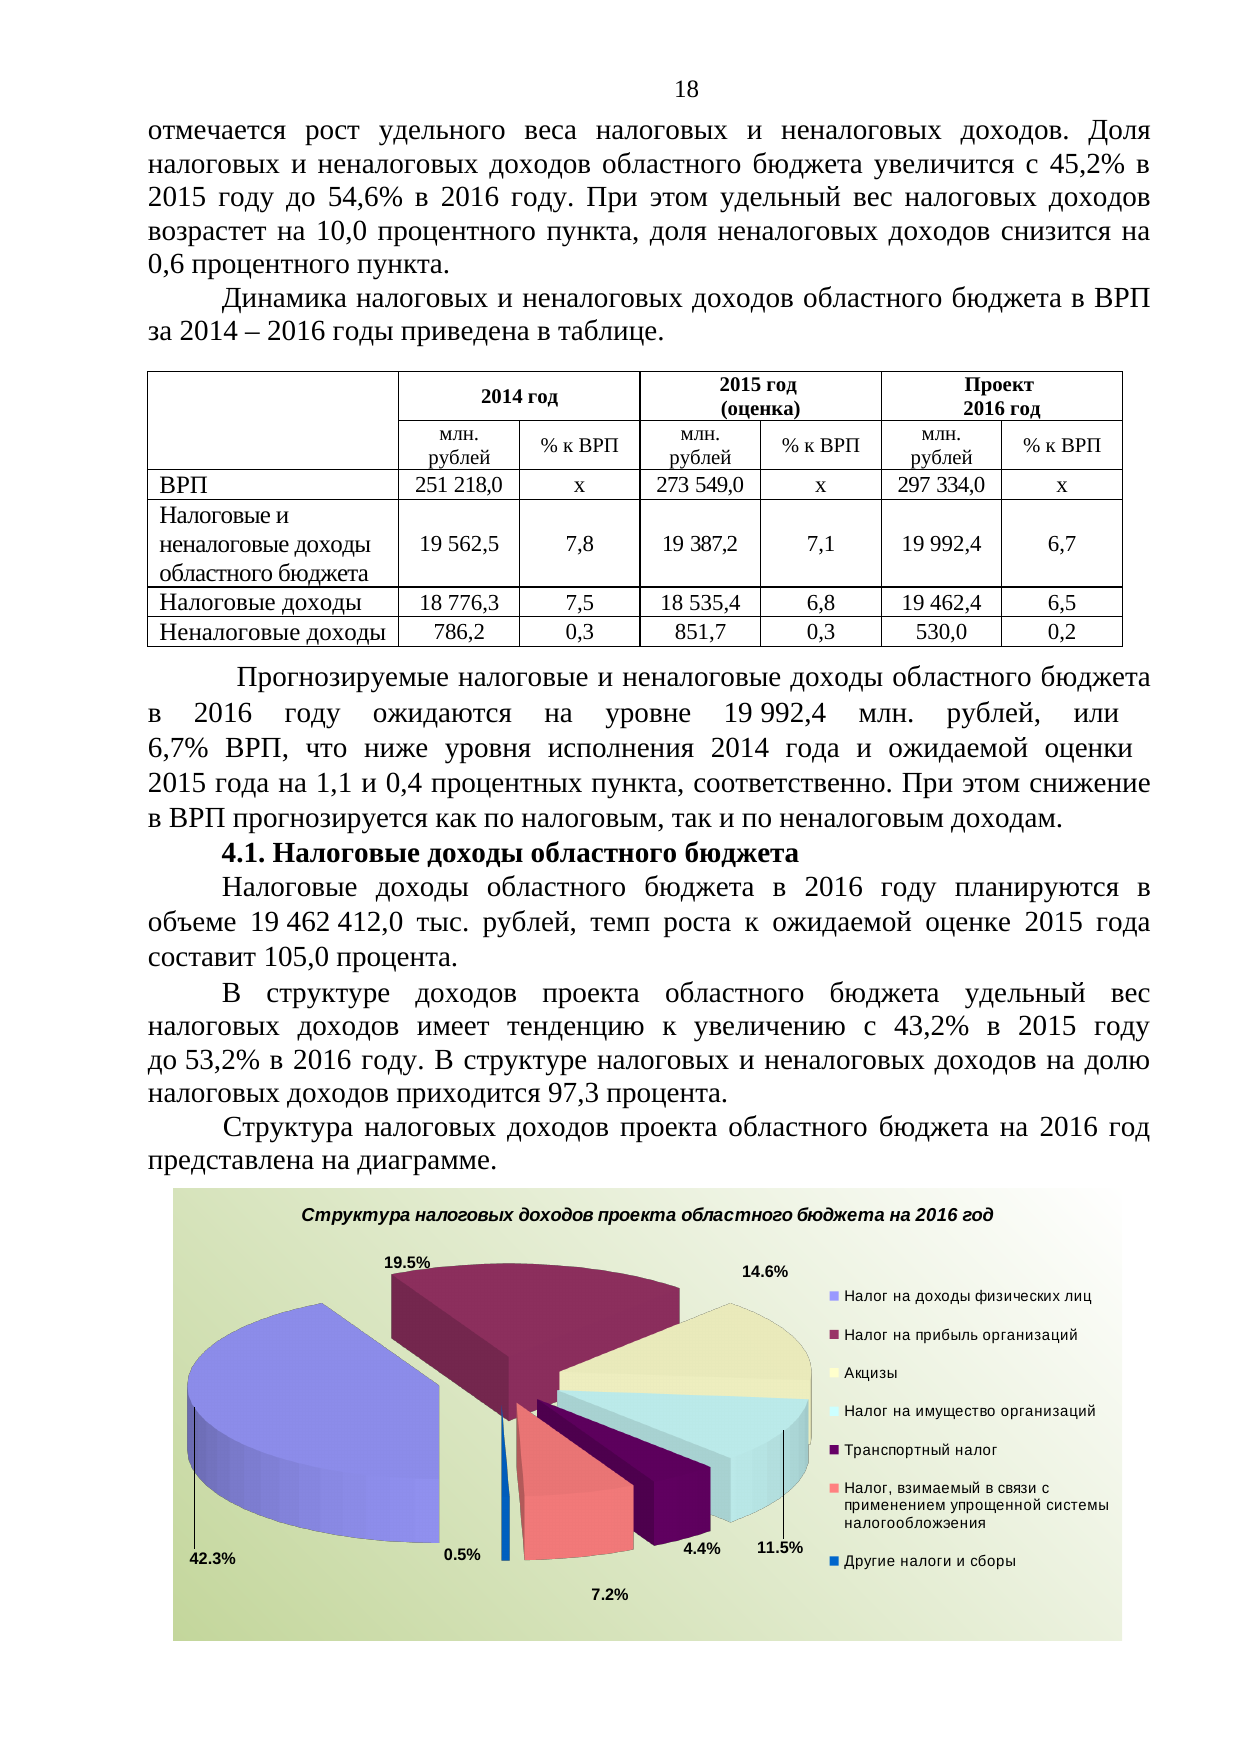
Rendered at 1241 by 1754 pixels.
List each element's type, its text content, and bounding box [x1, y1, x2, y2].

table_header Проект 2016 год [882, 372, 1122, 420]
table_cell % к ВРП [761, 421, 881, 469]
table_cell 0,3 [761, 617, 881, 646]
table_cell млн. рублей [882, 421, 1001, 469]
table_cell 0,3 [520, 617, 639, 646]
table_cell 7,5 [520, 588, 639, 616]
table_cell 7,8 [520, 500, 639, 586]
text Динамика налоговых и неналоговых доходов областного бюджета в ВРП за 2014 – 2016 годы приведена в таблице. [148, 280, 1152, 347]
table_cell 19 992,4 [882, 500, 1001, 586]
table_cell Неналоговые доходы [148, 617, 398, 646]
table_cell 18 776,3 [399, 588, 519, 616]
table_cell ВРП [148, 470, 398, 499]
table_cell х [761, 470, 881, 499]
table_cell 6,7 [1002, 500, 1122, 586]
table_cell 786,2 [399, 617, 519, 646]
text Прогнозируемые налоговые и неналоговые доходы областного бюджета в 2016 году ожидаются на уровне 19 992,4 млн. рублей, или 6,7% ВРП, что ниже уровня исполнения 2014 года и ожидаемой оценки 2015 года на 1,1 и 0,4 процентных пункта, соответственно. При этом снижение в ВРП прогнозируется как по налоговым, так и по неналоговым доходам. [148, 659, 1152, 834]
table_cell Налоговые и неналоговые доходы областного бюджета [148, 500, 398, 586]
table_cell млн. рублей [399, 421, 519, 469]
table_header 2015 год (оценка) [641, 372, 881, 420]
table_cell 297 334,0 [882, 470, 1001, 499]
table_cell 851,7 [641, 617, 760, 646]
table_cell 6,8 [761, 588, 881, 616]
table_cell 18 535,4 [641, 588, 760, 616]
table_cell % к ВРП [1002, 421, 1122, 469]
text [148, 112, 1152, 280]
text В структуре доходов проекта областного бюджета удельный вес налоговых доходов имеет тенденцию к увеличению с 43,2% в 2015 году до 53,2% в 2016 году. В структуре налоговых и неналоговых доходов на долю налоговых доходов приходится 97,3 процента. [148, 975, 1152, 1109]
table_cell млн. рублей [641, 421, 760, 469]
table_cell 19 562,5 [399, 500, 519, 586]
text Структура налоговых доходов проекта областного бюджета на 2016 год представлена на диаграмме. [148, 1109, 1152, 1176]
table_cell % к ВРП [520, 421, 639, 469]
table_cell 251 218,0 [399, 470, 519, 499]
table_cell 7,1 [761, 500, 881, 586]
table_cell х [520, 470, 639, 499]
table_header [148, 372, 398, 469]
table_cell 19 462,4 [882, 588, 1001, 616]
table_cell 6,5 [1002, 588, 1122, 616]
table_cell х [1002, 470, 1122, 499]
text 4.1. Налоговые доходы областного бюджета [148, 836, 1152, 869]
text Налоговые доходы областного бюджета в 2016 году планируются в объеме 19 462 412,0 тыс. рублей, темп роста к ожидаемой оценке 2015 года составит 105,0 процента. [148, 869, 1152, 973]
table_cell Налоговые доходы [148, 588, 398, 616]
table_cell 530,0 [882, 617, 1001, 646]
table_cell 19 387,2 [641, 500, 760, 586]
table_cell 273 549,0 [641, 470, 760, 499]
table_header 2014 год [399, 372, 639, 420]
table_cell 0,2 [1002, 617, 1122, 646]
